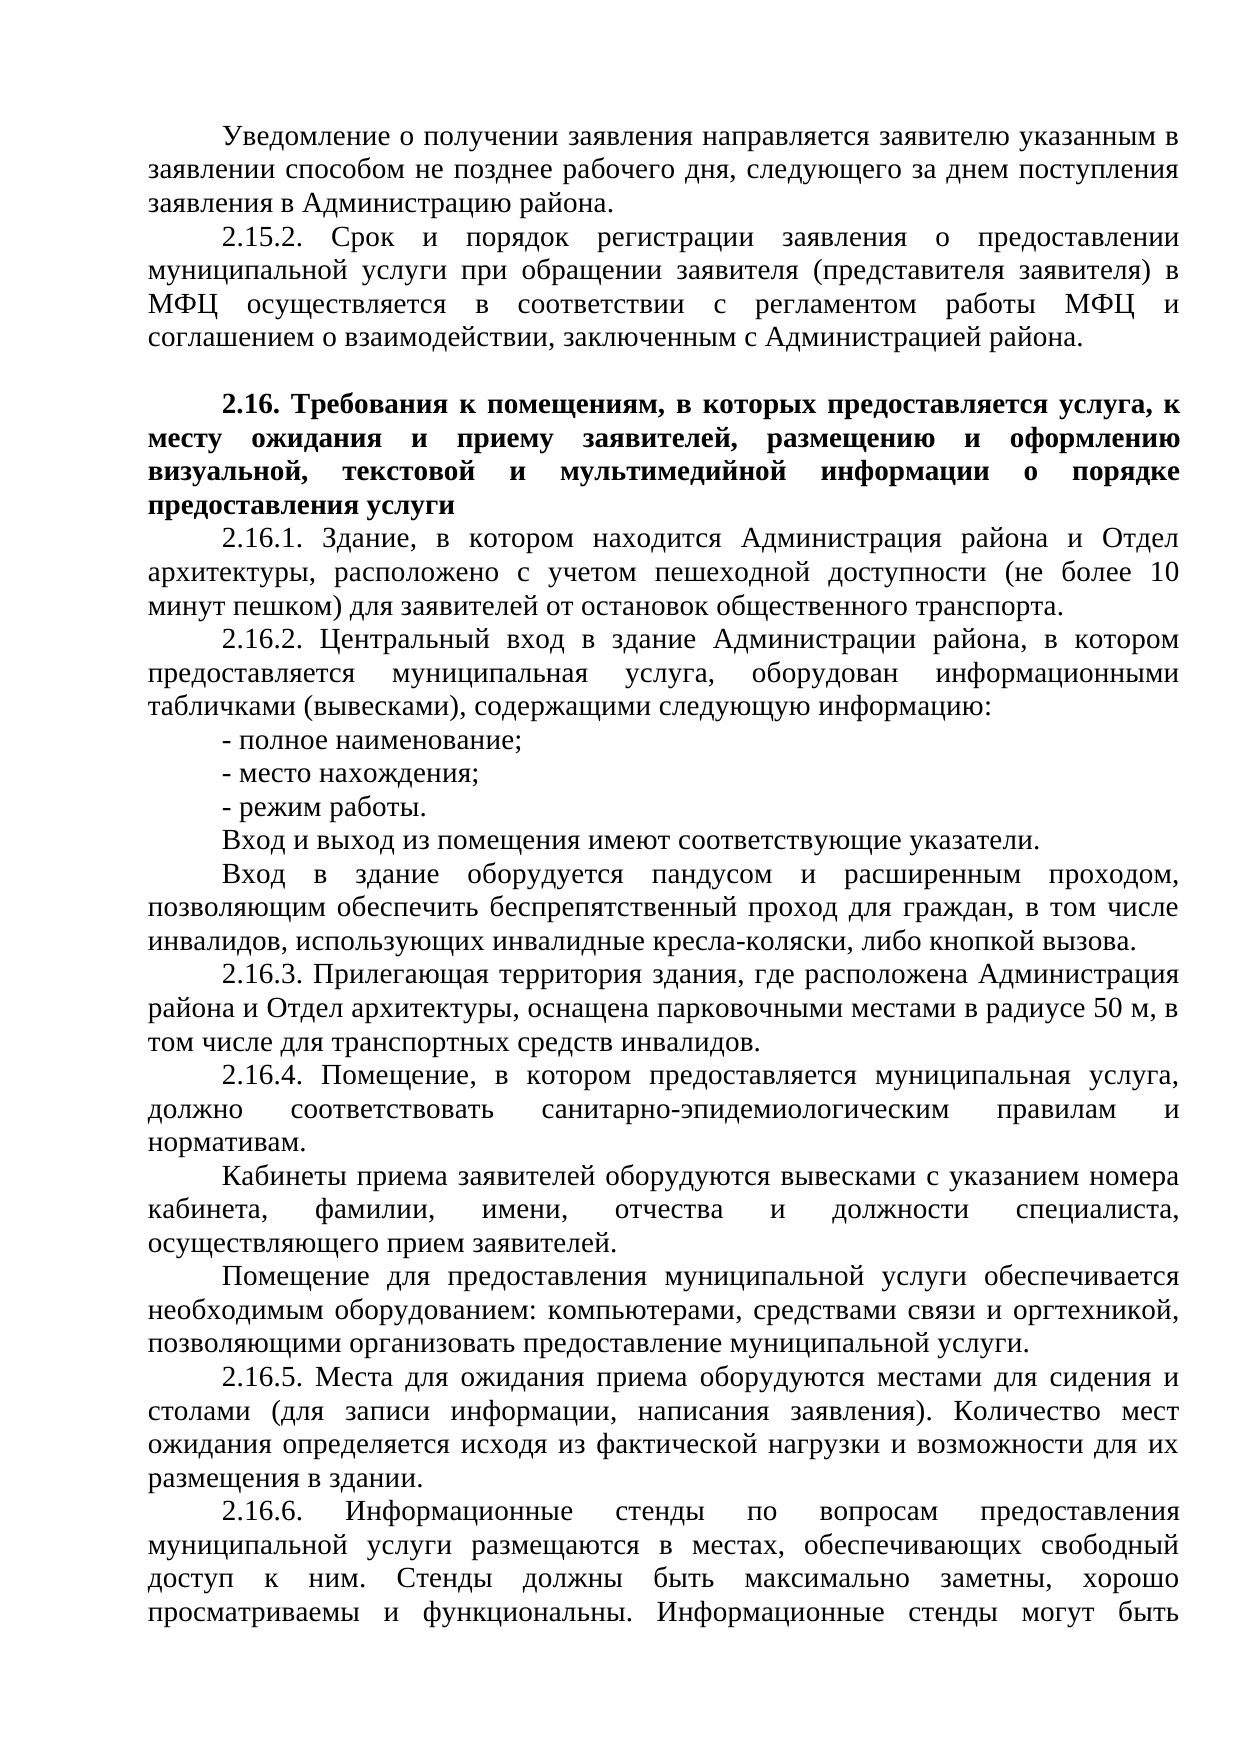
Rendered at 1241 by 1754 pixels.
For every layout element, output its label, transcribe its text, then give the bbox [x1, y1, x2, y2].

text - режим работы. [148, 789, 1181, 822]
text Вход в здание оборудуется пандусом и расширенным проходом, позволяющим обеспечить беспрепятственный проход для граждан, в том числе инвалидов, использующих инвалидные кресла-коляски, либо кнопкой вызова. [148, 856, 1181, 957]
text Помещение для предоставления муниципальной услуги обеспечивается необходимым оборудованием: компьютерами, средствами связи и оргтехникой, позволяющими организовать предоставление муниципальной услуги. [148, 1258, 1181, 1359]
text 2.16.2. Центральный вход в здание Администрации района, в котором предоставляется муниципальная услуга, оборудован информационными табличками (вывесками), содержащими следующую информацию: [148, 621, 1181, 722]
text Вход и выход из помещения имеют соответствующие указатели. [148, 822, 1181, 856]
subtitle 2.16. Требования к помещениям, в которых предоставляется услуга, к месту ожидания и приему заявителей, размещению и оформлению визуальной, текстовой и мультимедийной информации о порядке предоставления услуги [148, 386, 1181, 521]
text Уведомление о получении заявления направляется заявителю указанным в заявлении способом не позднее рабочего дня, следующего за днем поступления заявления в Администрацию района. [148, 118, 1181, 219]
text 2.15.2. Срок и порядок регистрации заявления о предоставлении муниципальной услуги при обращении заявителя (представителя заявителя) в МФЦ осуществляется в соответствии с регламентом работы МФЦ и соглашением о взаимодействии, заключенным с Администрацией района. [148, 219, 1181, 353]
text 2.16.5. Места для ожидания приема оборудуются местами для сидения и столами (для записи информации, написания заявления). Количество мест ожидания определяется исходя из фактической нагрузки и возможности для их размещения в здании. [148, 1359, 1181, 1493]
text - полное наименование; [148, 722, 1181, 755]
text 2.16.4. Помещение, в котором предоставляется муниципальная услуга, должно соответствовать санитарно-эпидемиологическим правилам и нормативам. [148, 1057, 1181, 1158]
text - место нахождения; [148, 755, 1181, 789]
text 2.16.3. Прилегающая территория здания, где расположена Администрация района и Отдел архитектуры, оснащена парковочными местами в радиусе 50 м, в том числе для транспортных средств инвалидов. [148, 957, 1181, 1057]
text 2.16.1. Здание, в котором находится Администрация района и Отдел архитектуры, расположено с учетом пешеходной доступности (не более 10 минут пешком) для заявителей от остановок общественного транспорта. [148, 521, 1181, 621]
text Кабинеты приема заявителей оборудуются вывесками с указанием номера кабинета, фамилии, имени, отчества и должности специалиста, осуществляющего прием заявителей. [148, 1158, 1181, 1258]
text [148, 1493, 1181, 1627]
